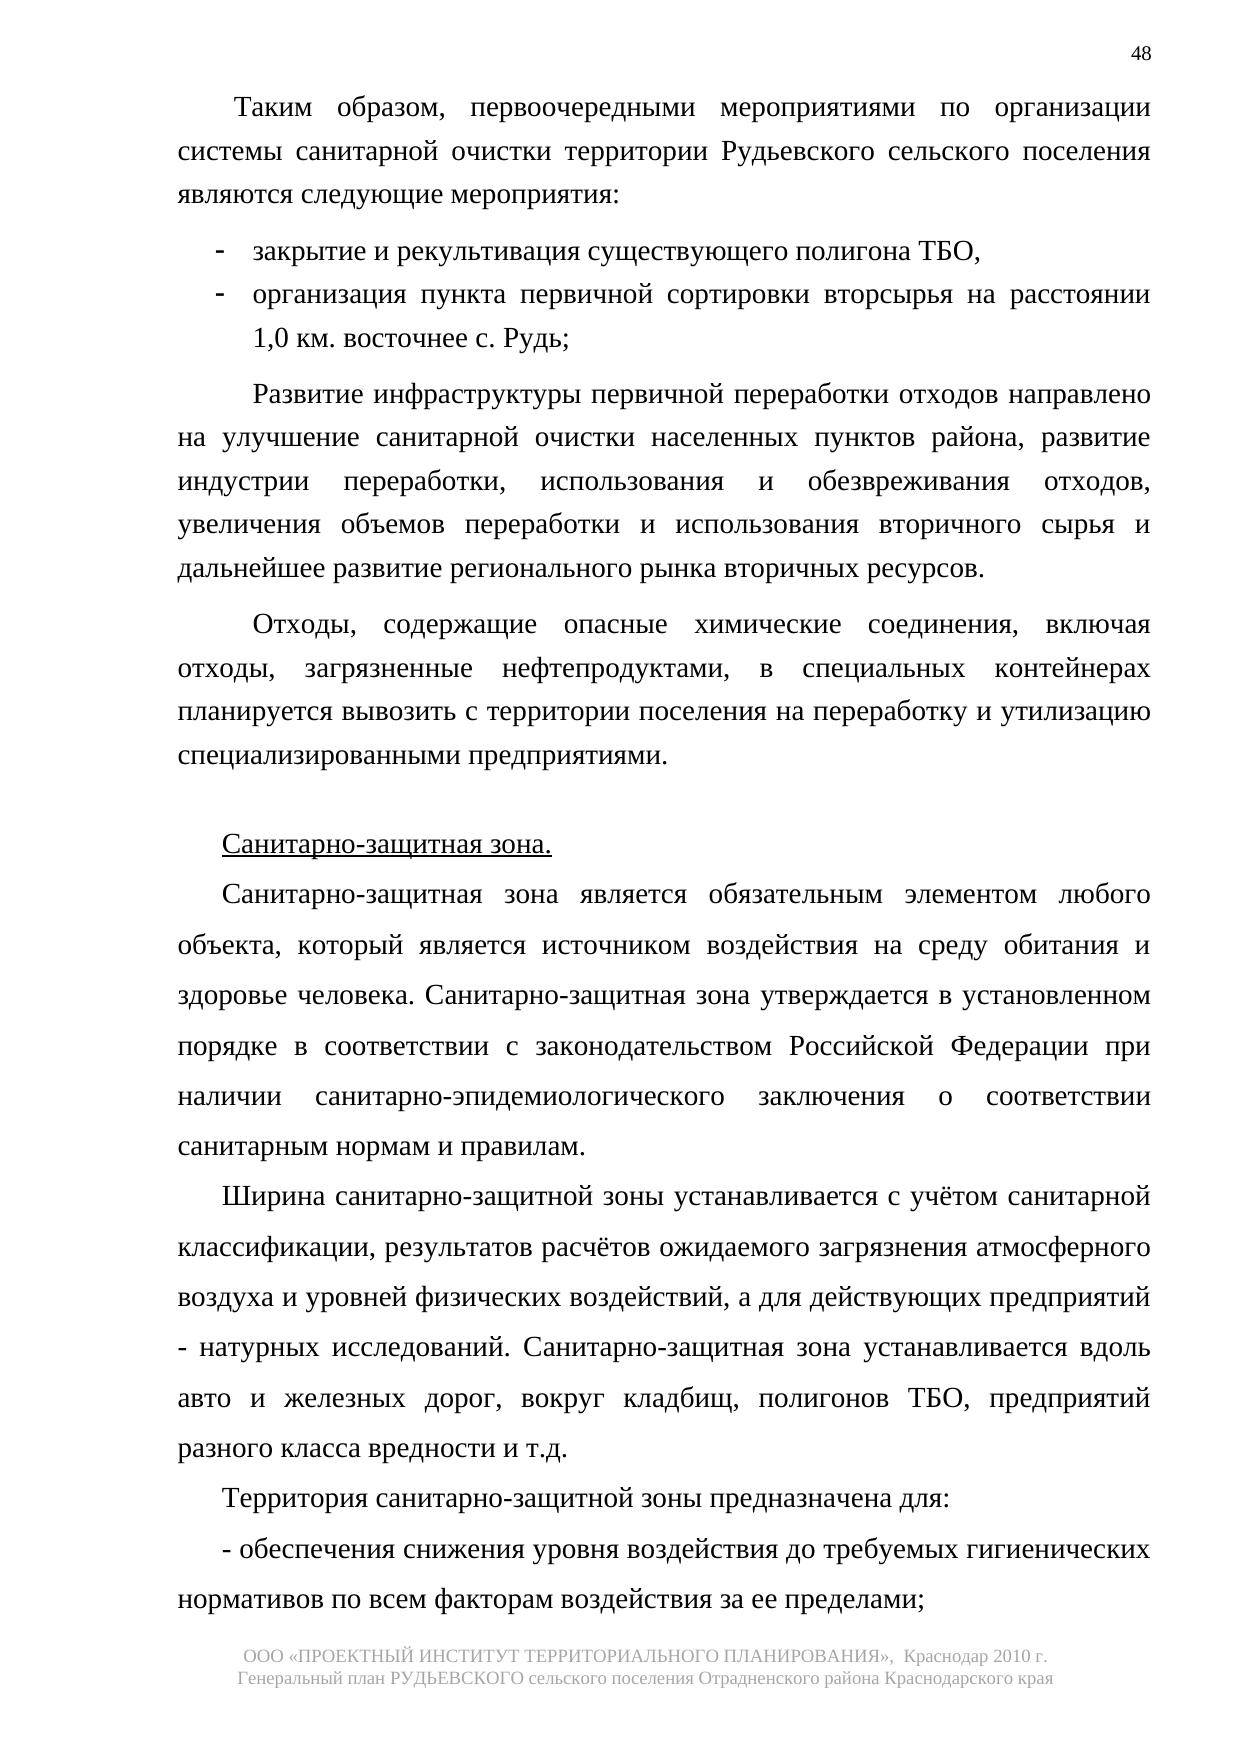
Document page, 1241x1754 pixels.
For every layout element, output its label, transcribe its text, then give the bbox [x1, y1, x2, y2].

text Санитарно-защитная зона. [177, 826, 1152, 860]
list закрытие и рекультивация существующего полигона ТБО, [215, 233, 1152, 266]
text - обеспечения снижения уровня воздействия до требуемых гигиенических нормативов по всем факторам воздействия за ее пределами; [177, 1531, 1152, 1614]
text Таким образом, первоочередными мероприятиями по организации системы санитарной очистки территории Рудьевского сельского поселения являются следующие мероприятия: [177, 89, 1152, 210]
text Санитарно-защитная зона является обязательным элементом любого объекта, который является источником воздействия на среду обитания и здоровье человека. Санитарно-защитная зона утверждается в установленном порядке в соответствии с законодательством Российской Федерации при наличии санитарно-эпидемиологического заключения о соответствии санитарным нормам и правилам. [177, 877, 1152, 1162]
text Территория санитарно-защитной зоны предназначена для: [177, 1480, 1152, 1514]
text Ширина санитарно-защитной зоны устанавливается с учётом санитарной классификации, результатов расчётов ожидаемого загрязнения атмосферного воздуха и уровней физических воздействий, а для действующих предприятий - натурных исследований. Санитарно-защитная зона устанавливается вдоль авто и железных дорог, вокруг кладбищ, полигонов ТБО, предприятий разного класса вредности и т.д. [177, 1178, 1152, 1464]
text Отходы, содержащие опасные химические соединения, включая отходы, загрязненные нефтепродуктами, в специальных контейнерах планируется вывозить с территории поселения на переработку и утилизацию специализированными предприятиями. [177, 606, 1152, 770]
list организация пункта первичной сортировки вторсырья на расстоянии 1,0 км. восточнее с. Рудь; [215, 276, 1152, 353]
text Развитие инфраструктуры первичной переработки отходов направлено на улучшение санитарной очистки населенных пунктов района, развитие индустрии переработки, использования и обезвреживания отходов, увеличения объемов переработки и использования вторичного сырья и дальнейшее развитие регионального рынка вторичных ресурсов. [177, 376, 1152, 584]
